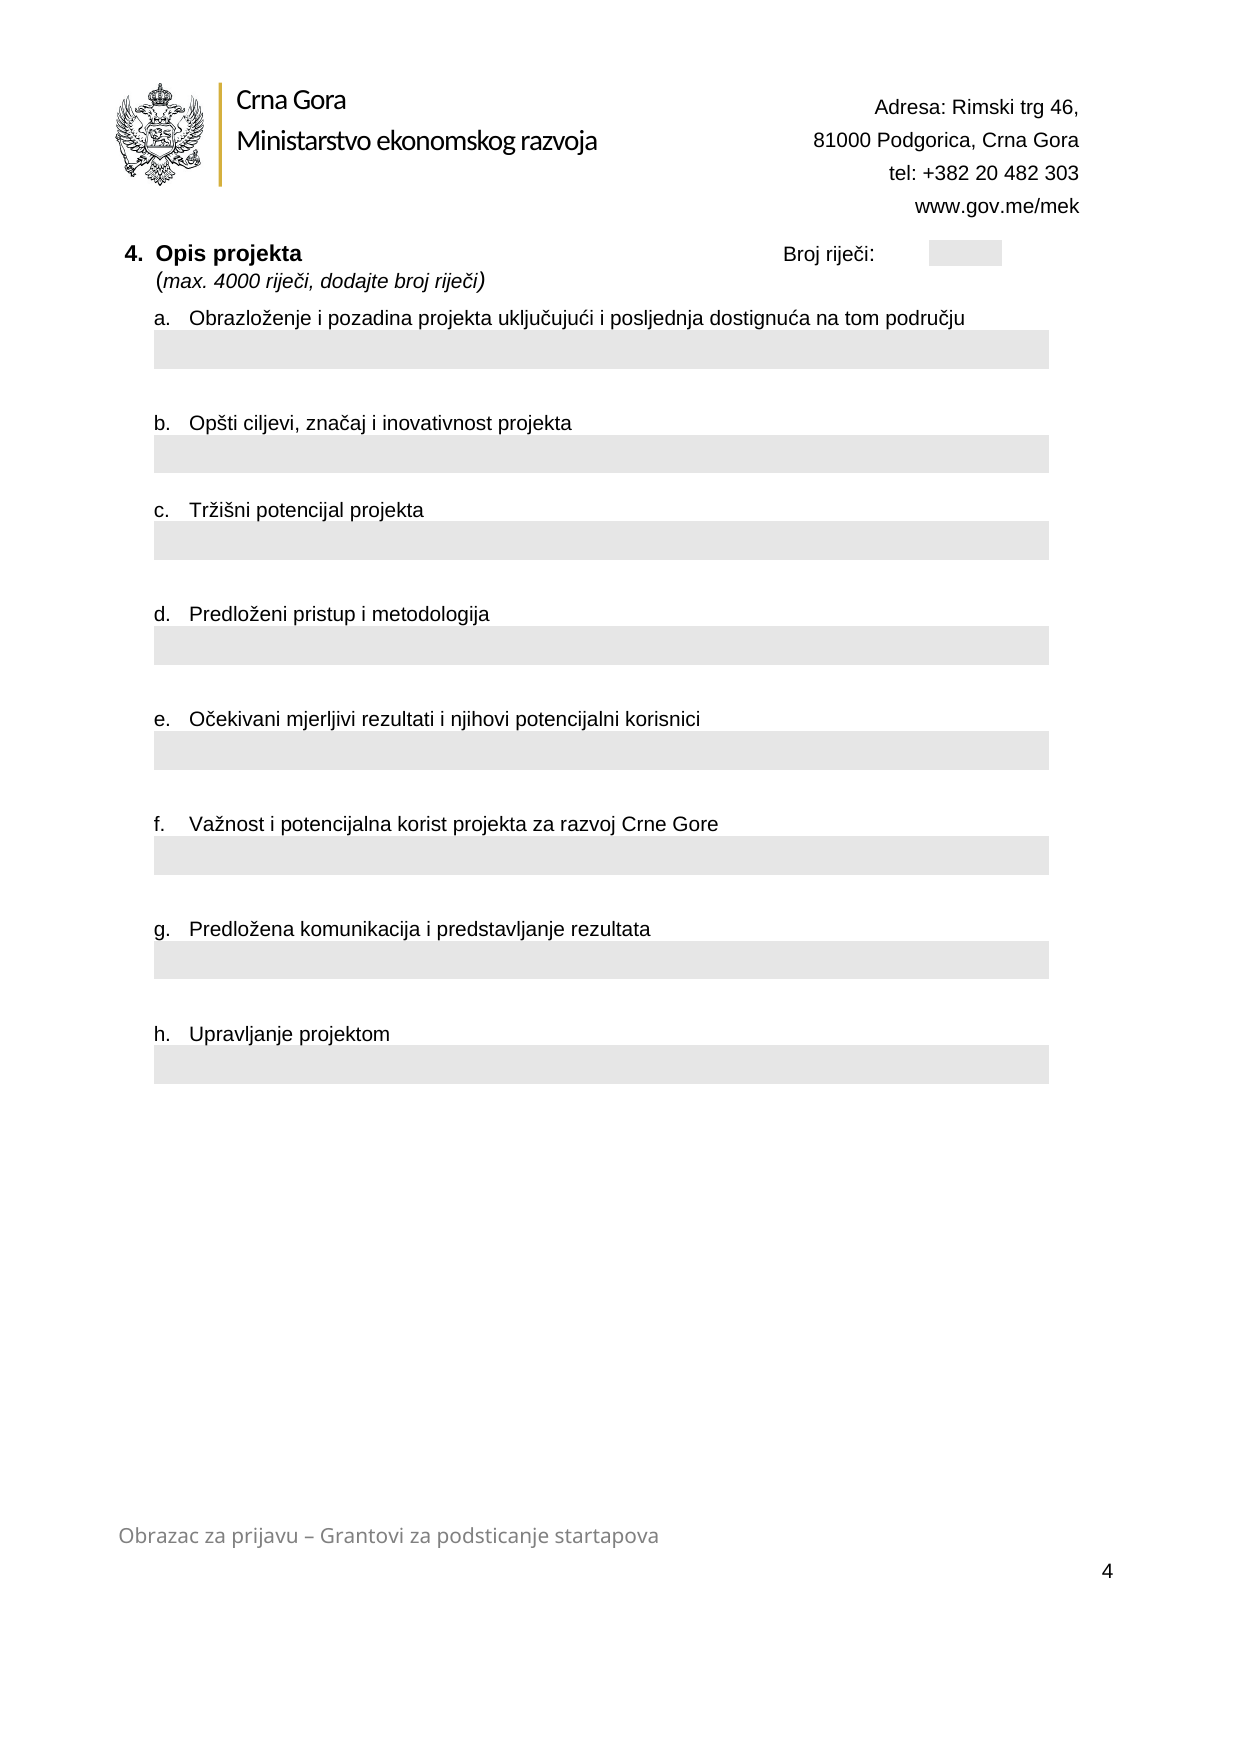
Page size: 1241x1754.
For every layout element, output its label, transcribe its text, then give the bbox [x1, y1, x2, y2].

table_header [154, 1045, 1049, 1084]
list Obrazloženje i pozadina projekta uključujući i posljednja dostignuća na tom području [153, 306, 1122, 330]
list Tržišni potencijal projekta [153, 497, 1122, 521]
table_header [154, 836, 1049, 875]
list Predloženi pristup i metodologija [153, 602, 1122, 626]
list Opšti ciljevi, značaj i inovativnost projekta [153, 411, 1122, 434]
table_header [154, 941, 1049, 979]
list Važnost i potencijalna korist projekta za razvoj Crne Gore [153, 812, 1122, 836]
table_header [154, 435, 1049, 473]
list Očekivani mjerljivi rezultati i njihovi potencijalni korisnici [153, 707, 1122, 731]
list Upravljanje projektom [153, 1021, 1122, 1045]
table_header [154, 731, 1049, 770]
table_header [154, 330, 1049, 369]
table_header [154, 626, 1049, 665]
subtitle 4. Opis projekta Broj riječi: (max. 4000 riječi, dodajte broj riječi) [118, 238, 1122, 293]
table_header [154, 521, 1049, 560]
picture [115, 83, 204, 186]
list Predložena komunikacija i predstavljanje rezultata [153, 917, 1122, 941]
